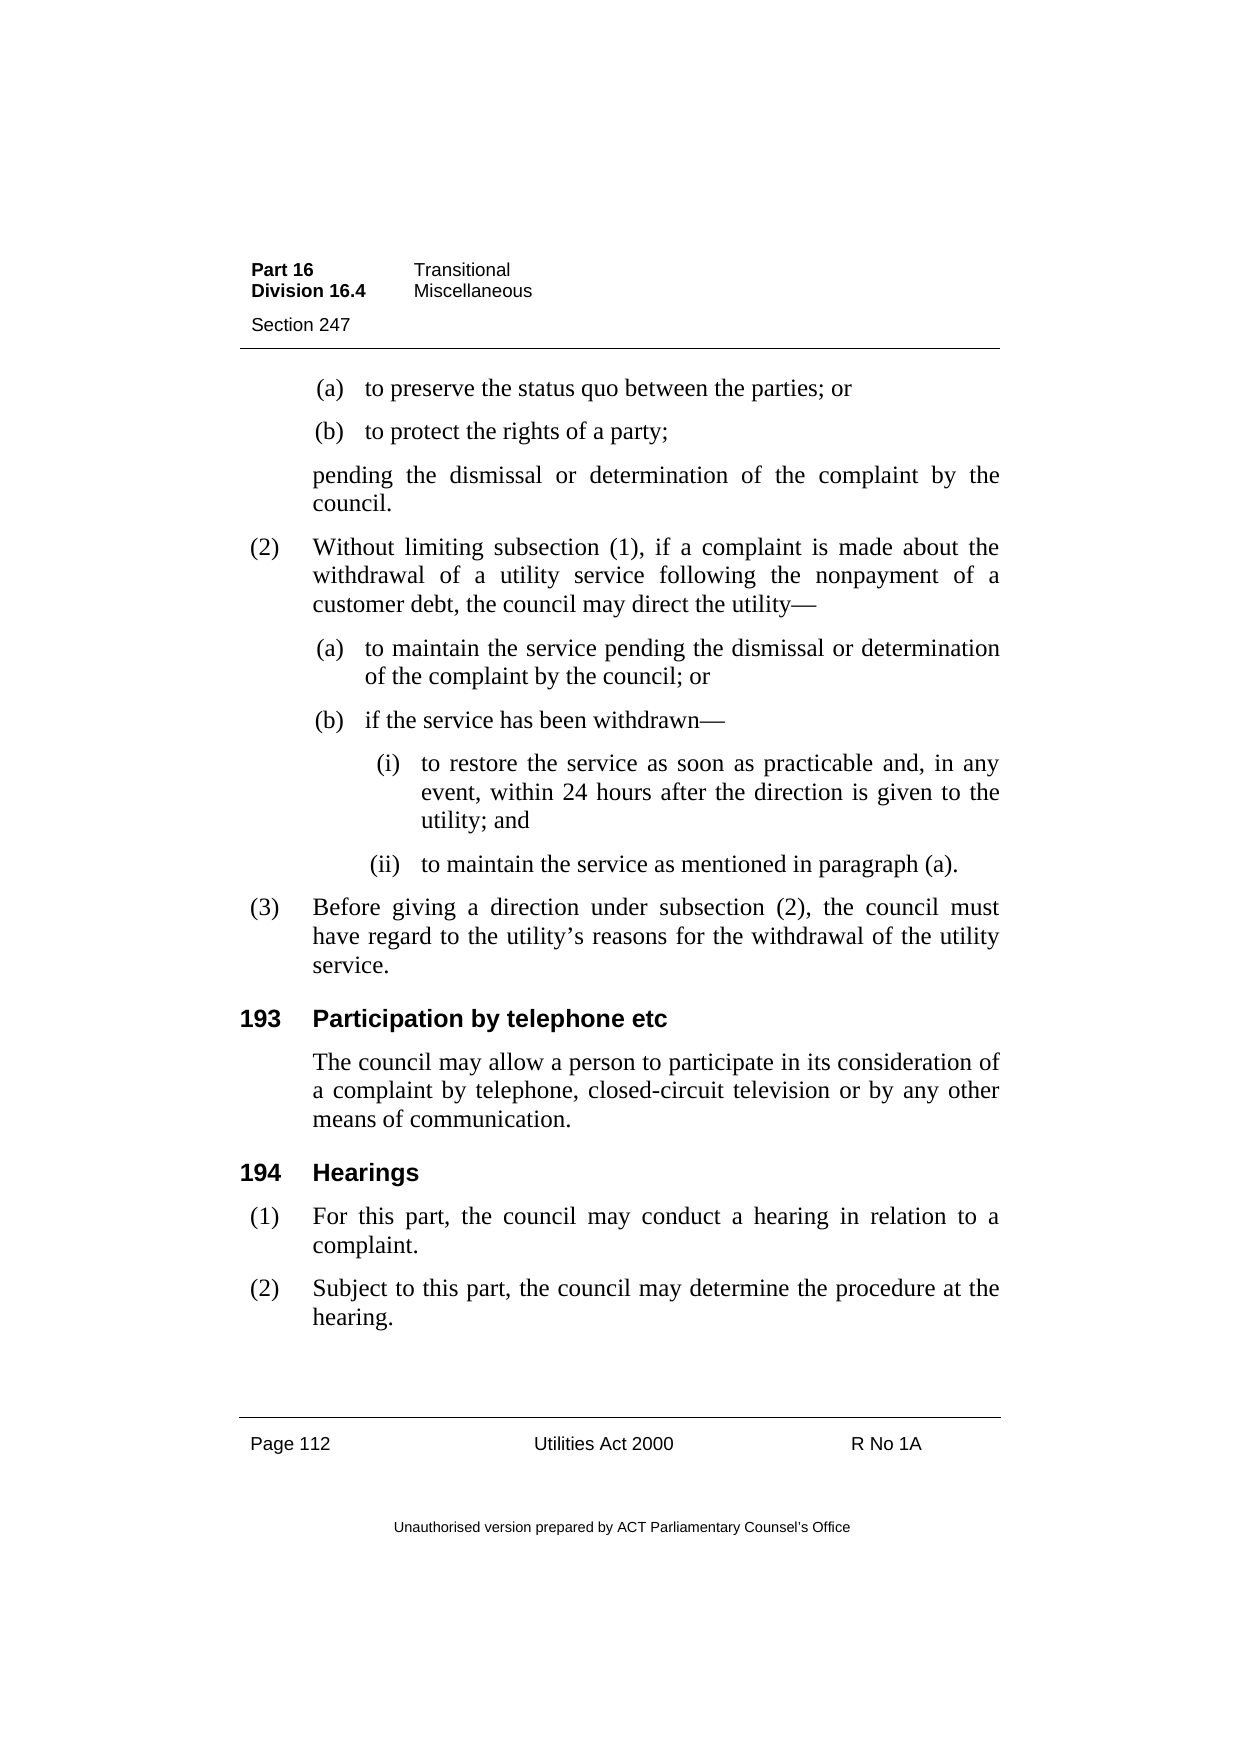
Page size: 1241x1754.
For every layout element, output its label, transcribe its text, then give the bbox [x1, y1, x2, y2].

text (a) to preserve the status quo between the parties; or [239, 373, 1001, 402]
text (i) to restore the service as soon as practicable and, in any event, within 24 hours after the direction is given to the utility; and [239, 748, 1001, 834]
text (a) to maintain the service pending the dismissal or determination of the complaint by the council; or [239, 633, 1001, 690]
text 194 Hearings [239, 1158, 1001, 1187]
text (2) Subject to this part, the council may determine the procedure at the hearing. [239, 1273, 1001, 1331]
text (b) to protect the rights of a party; [239, 416, 1001, 445]
text The council may allow a person to participate in its consideration of a complaint by telephone, closed-circuit television or by any other means of communication. [312, 1047, 1001, 1133]
text (ii) to maintain the service as mentioned in paragraph (a). [239, 849, 1001, 878]
text 193 Participation by telephone etc [239, 1003, 1001, 1032]
text (1) For this part, the council may conduct a hearing in relation to a complaint. [239, 1201, 1001, 1259]
text (3) Before giving a direction under subsection (2), the council must have regard to the utility’s reasons for the withdrawal of the utility service. [239, 892, 1001, 978]
text (b) if the service has been withdrawn— [239, 705, 1001, 733]
text pending the dismissal or determination of the complaint by the council. [312, 460, 1001, 517]
text (2) Without limiting subsection (1), if a complaint is made about the withdrawal of a utility service following the nonpayment of a customer debt, the council may direct the utility— [239, 532, 1001, 618]
